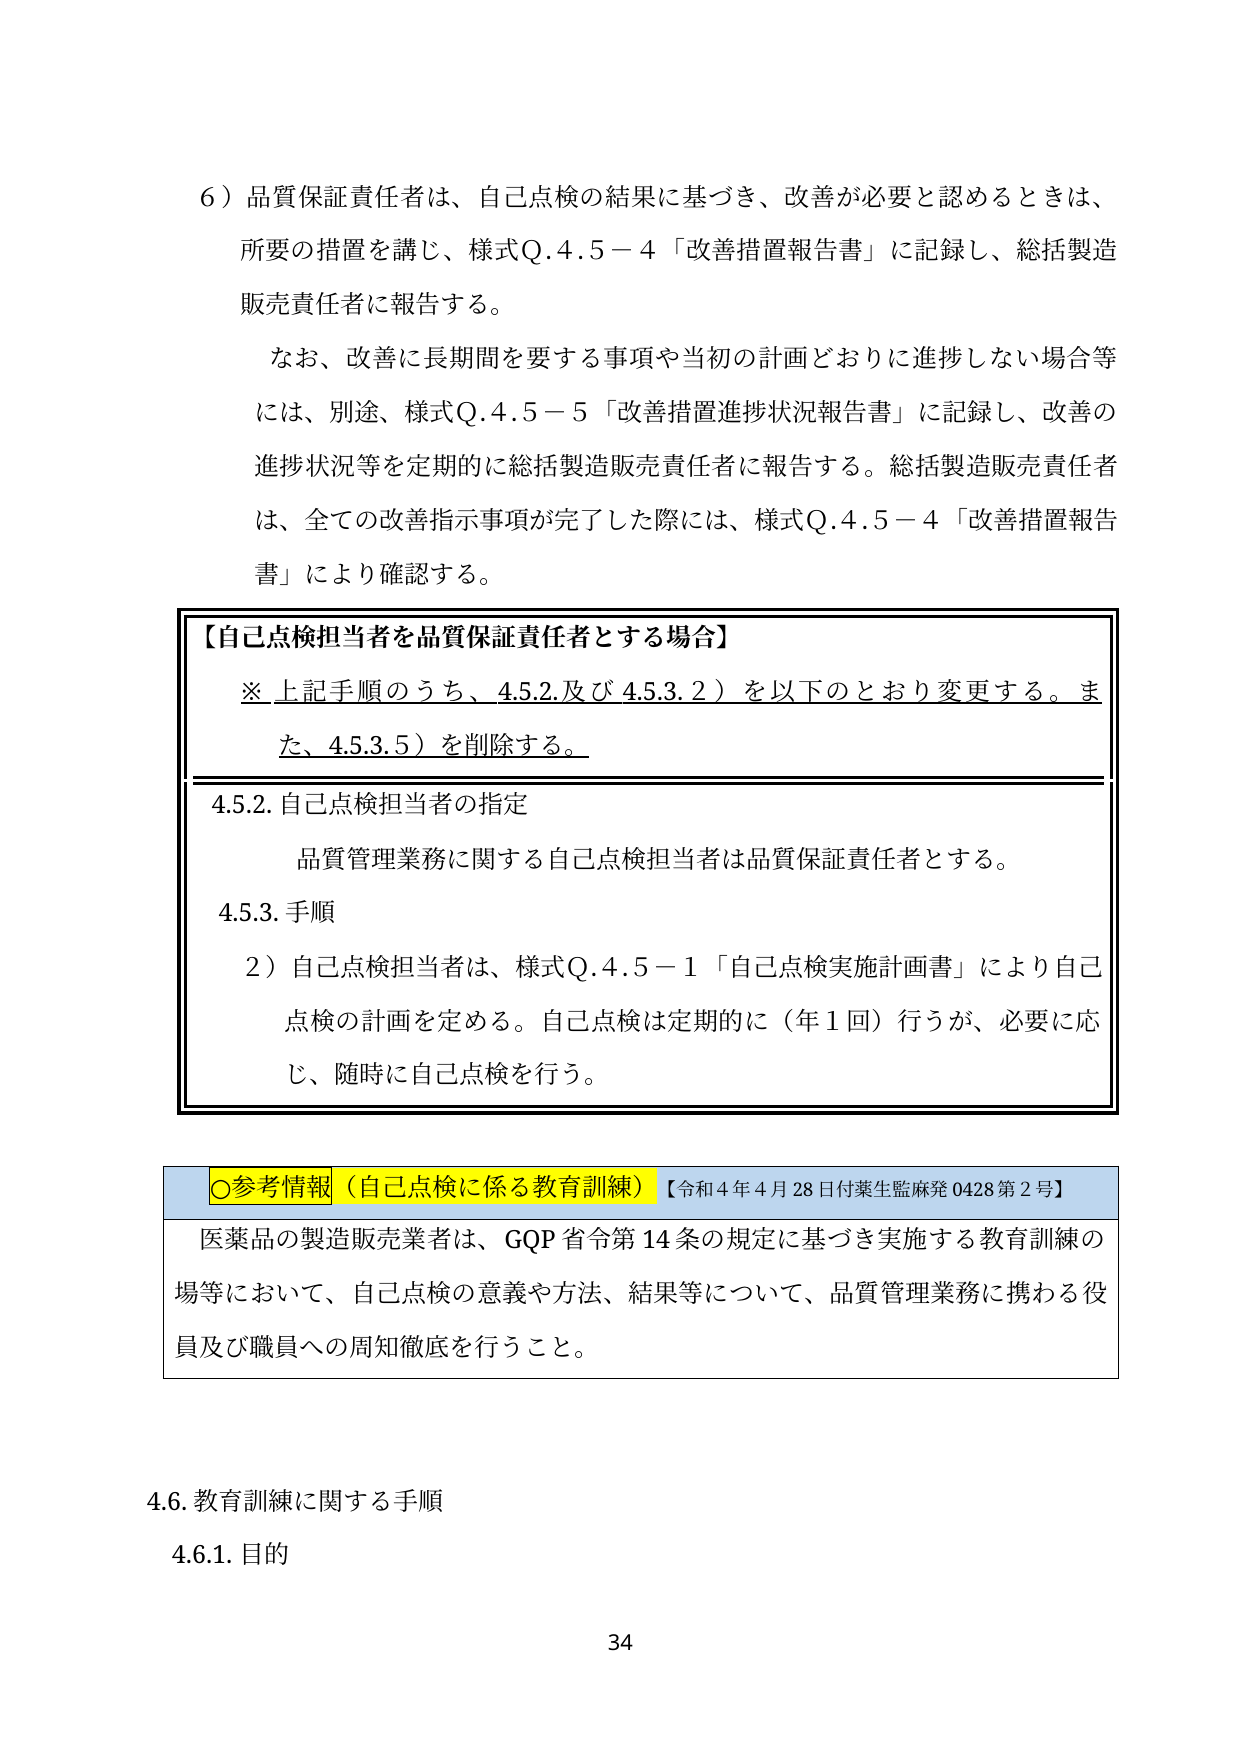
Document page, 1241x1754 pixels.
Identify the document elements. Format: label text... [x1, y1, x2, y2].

table_cell 4.5.2. 自己点検担当者の指定 品質管理業務に関する自己点検担当者は品質保証責任者とする。 4.5.3. 手順 ２）自己点検担当者は、様式Ｑ.４.５－１「自己点検実施計画書」により自己点検の計画を定める。自己点検は定期的に（年１回）行うが、必要に応じ、随時に自己点検を行う。 [182, 776, 1115, 1105]
table_header ○参考情報（自己点検に係る教育訓練）【令和４年４月28日付薬生監麻発0428第２号】 [164, 1167, 1118, 1219]
subtitle ６）品質保証責任者は、自己点検の結果に基づき、改善が必要と認めるときは、所要の措置を講じ、様式Ｑ.４.５－４「改善措置報告書」に記録し、総括製造販売責任者に報告する。 [195, 177, 1118, 321]
subtitle 4.6. 教育訓練に関する手順 [147, 1481, 1118, 1517]
table_header 【自己点検担当者を品質保証責任者とする場合】 ※ 上記手順のうち、4.5.2.及び4.5.3.２）を以下のとおり変更する。また、4.5.3.５）を削除する。 [182, 611, 1115, 776]
subtitle 4.6.1. 目的 [172, 1535, 1118, 1571]
subtitle なお、改善に長期間を要する事項や当初の計画どおりに進捗しない場合等には、別途、様式Ｑ.４.５－５「改善措置進捗状況報告書」に記録し、改善の進捗状況等を定期的に総括製造販売責任者に報告する。総括製造販売責任者は、全ての改善指示事項が完了した際には、様式Ｑ.４.５－４「改善措置報告書」により確認する。 [254, 339, 1118, 590]
table_cell 医薬品の製造販売業者は、GQP省令第14条の規定に基づき実施する教育訓練の場等において、自己点検の意義や方法、結果等について、品質管理業務に携わる役員及び職員への周知徹底を行うこと。 [164, 1220, 1118, 1378]
